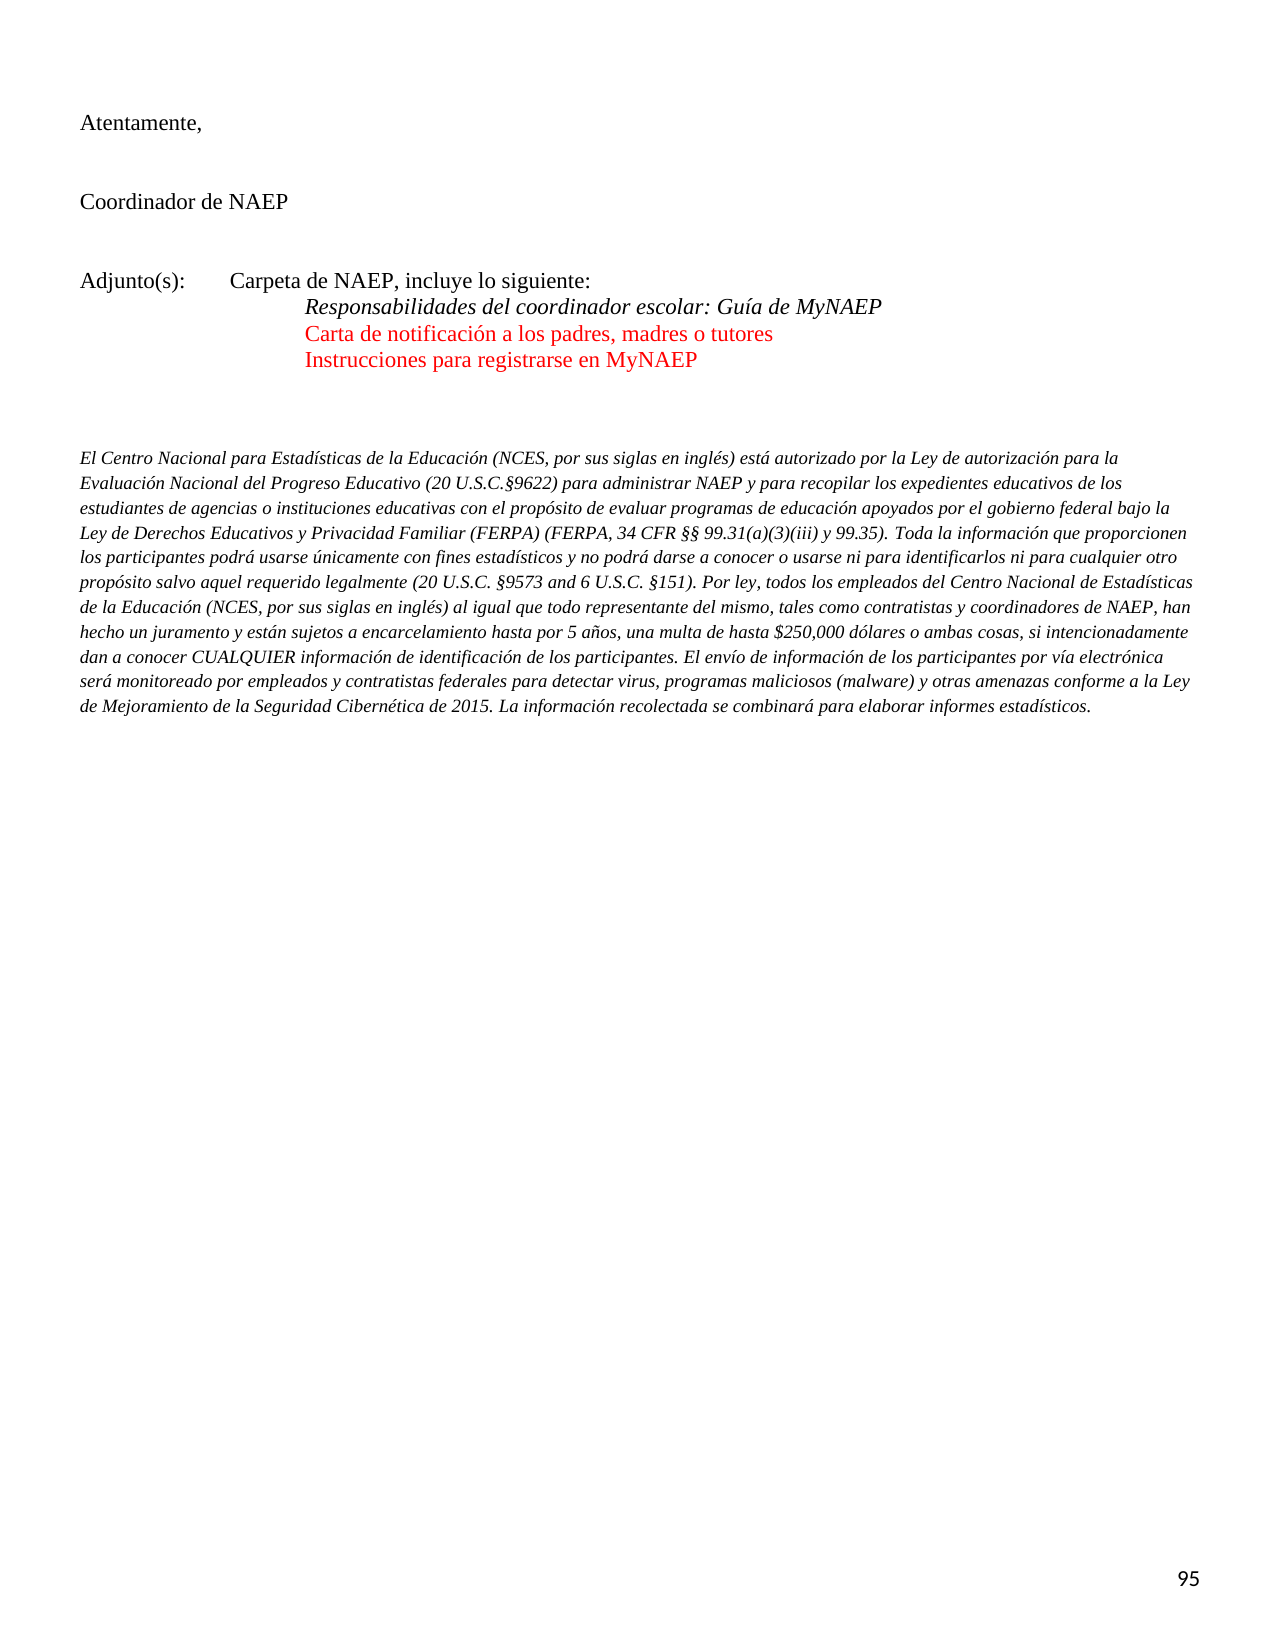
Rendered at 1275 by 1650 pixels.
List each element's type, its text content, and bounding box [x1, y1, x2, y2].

text Atentamente, [79, 109, 1200, 135]
text Coordinador de NAEP [79, 188, 1200, 214]
text Instrucciones para registrarse en MyNAEP [229, 346, 1200, 372]
text El Centro Nacional para Estadísticas de la Educación (NCES, por sus siglas en inglés) está autorizado por la Ley de autorización para la Evaluación Nacional del Progreso Educativo (20 U.S.C.§9622) para administrar NAEP y para recopilar los expedientes educativos de los estudiantes de agencias o instituciones educativas con el propósito de evaluar programas de educación apoyados por el gobierno federal bajo la Ley de Derechos Educativos y Privacidad Familiar (FERPA) (FERPA, 34 CFR §§ 99.31(a)(3)(iii) y 99.35). Toda la información que proporcionen los participantes podrá usarse únicamente con fines estadísticos y no podrá darse a conocer o usarse ni para identificarlos ni para cualquier otro propósito salvo aquel requerido legalmente (20 U.S.C. §9573 and 6 U.S.C. §151). Por ley, todos los empleados del Centro Nacional de Estadísticas de la Educación (NCES, por sus siglas en inglés) al igual que todo representante del mismo, tales como contratistas y coordinadores de NAEP, han hecho un juramento y están sujetos a encarcelamiento hasta por 5 años, una multa de hasta $250,000 dólares o ambas cosas, si intencionadamente dan a conocer CUALQUIER información de identificación de los participantes. El envío de información de los participantes por vía electrónica será monitoreado por empleados y contratistas federales para detectar virus, programas maliciosos (malware) y otras amenazas conforme a la Ley de Mejoramiento de la Seguridad Cibernética de 2015. La información recolectada se combinará para elaborar informes estadísticos. [79, 447, 1200, 717]
text Carta de notificación a los padres, madres o tutores [229, 320, 1200, 346]
text Responsabilidades del coordinador escolar: Guía de MyNAEP [154, 293, 1200, 320]
text Adjunto(s): Carpeta de NAEP, incluye lo siguiente: [79, 267, 1200, 293]
